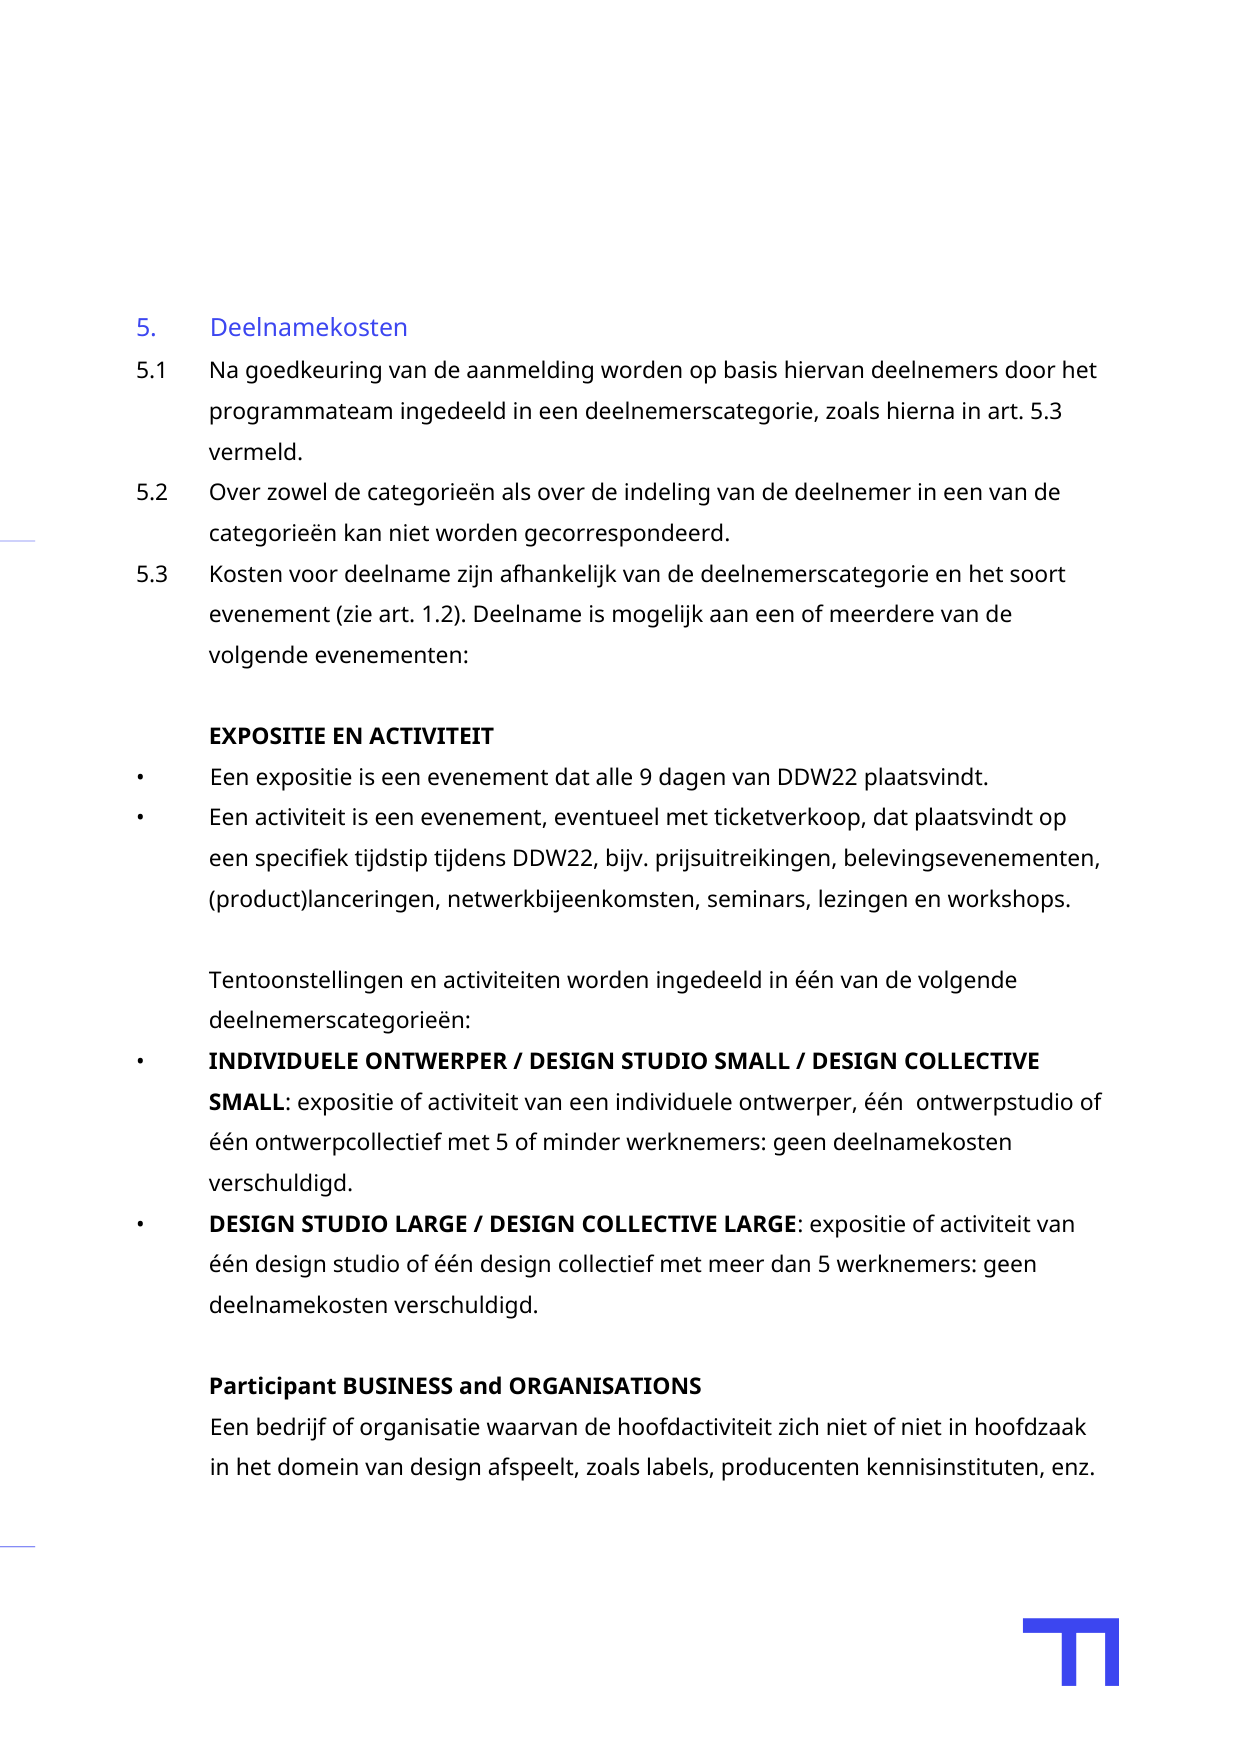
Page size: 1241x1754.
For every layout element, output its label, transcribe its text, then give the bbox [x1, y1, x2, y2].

subtitle 5. Deelnamekosten [136, 310, 1104, 344]
text Tentoonstellingen en activiteiten worden ingedeeld in één van de volgende deelnemerscategorieën: [209, 964, 1104, 1036]
text 5.3 Kosten voor deelname zijn afhankelijk van de deelnemerscategorie en het soort evenement (zie art. 1.2). Deelname is mogelijk aan een of meerdere van de volgende evenementen: [136, 557, 1104, 670]
text 5.2 Over zowel de categorieën als over de indeling van de deelnemer in een van de categorieën kan niet worden gecorrespondeerd. [136, 476, 1104, 548]
text Participant BUSINESS and ORGANISATIONS [136, 1370, 1104, 1401]
text EXPOSITIE EN ACTIVITEIT [136, 720, 1104, 751]
text • INDIVIDUELE ONTWERPER / DESIGN STUDIO SMALL / DESIGN COLLECTIVE SMALL: expositie of activiteit van een individuele ontwerper, één ontwerpstudio of één ontwerpcollectief met 5 of minder werknemers: geen deelnamekosten verschuldigd. [136, 1045, 1104, 1198]
picture [0, 540, 1119, 1686]
text • Een activiteit is een evenement, eventueel met ticketverkoop, dat plaatsvindt op een specifiek tijdstip tijdens DDW22, bijv. prijsuitreikingen, belevingsevenementen, (product)lanceringen, netwerkbijeenkomsten, seminars, lezingen en workshops. [136, 801, 1104, 914]
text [209, 1411, 1104, 1482]
text 5.1 Na goedkeuring van de aanmelding worden op basis hiervan deelnemers door het programmateam ingedeeld in een deelnemerscategorie, zoals hierna in art. 5.3 vermeld. [136, 354, 1104, 467]
text • Een expositie is een evenement dat alle 9 dagen van DDW22 plaatsvindt. [136, 761, 1104, 792]
text • DESIGN STUDIO LARGE / DESIGN COLLECTIVE LARGE: expositie of activiteit van één design studio of één design collectief met meer dan 5 werknemers: geen deelnamekosten verschuldigd. [136, 1207, 1104, 1320]
